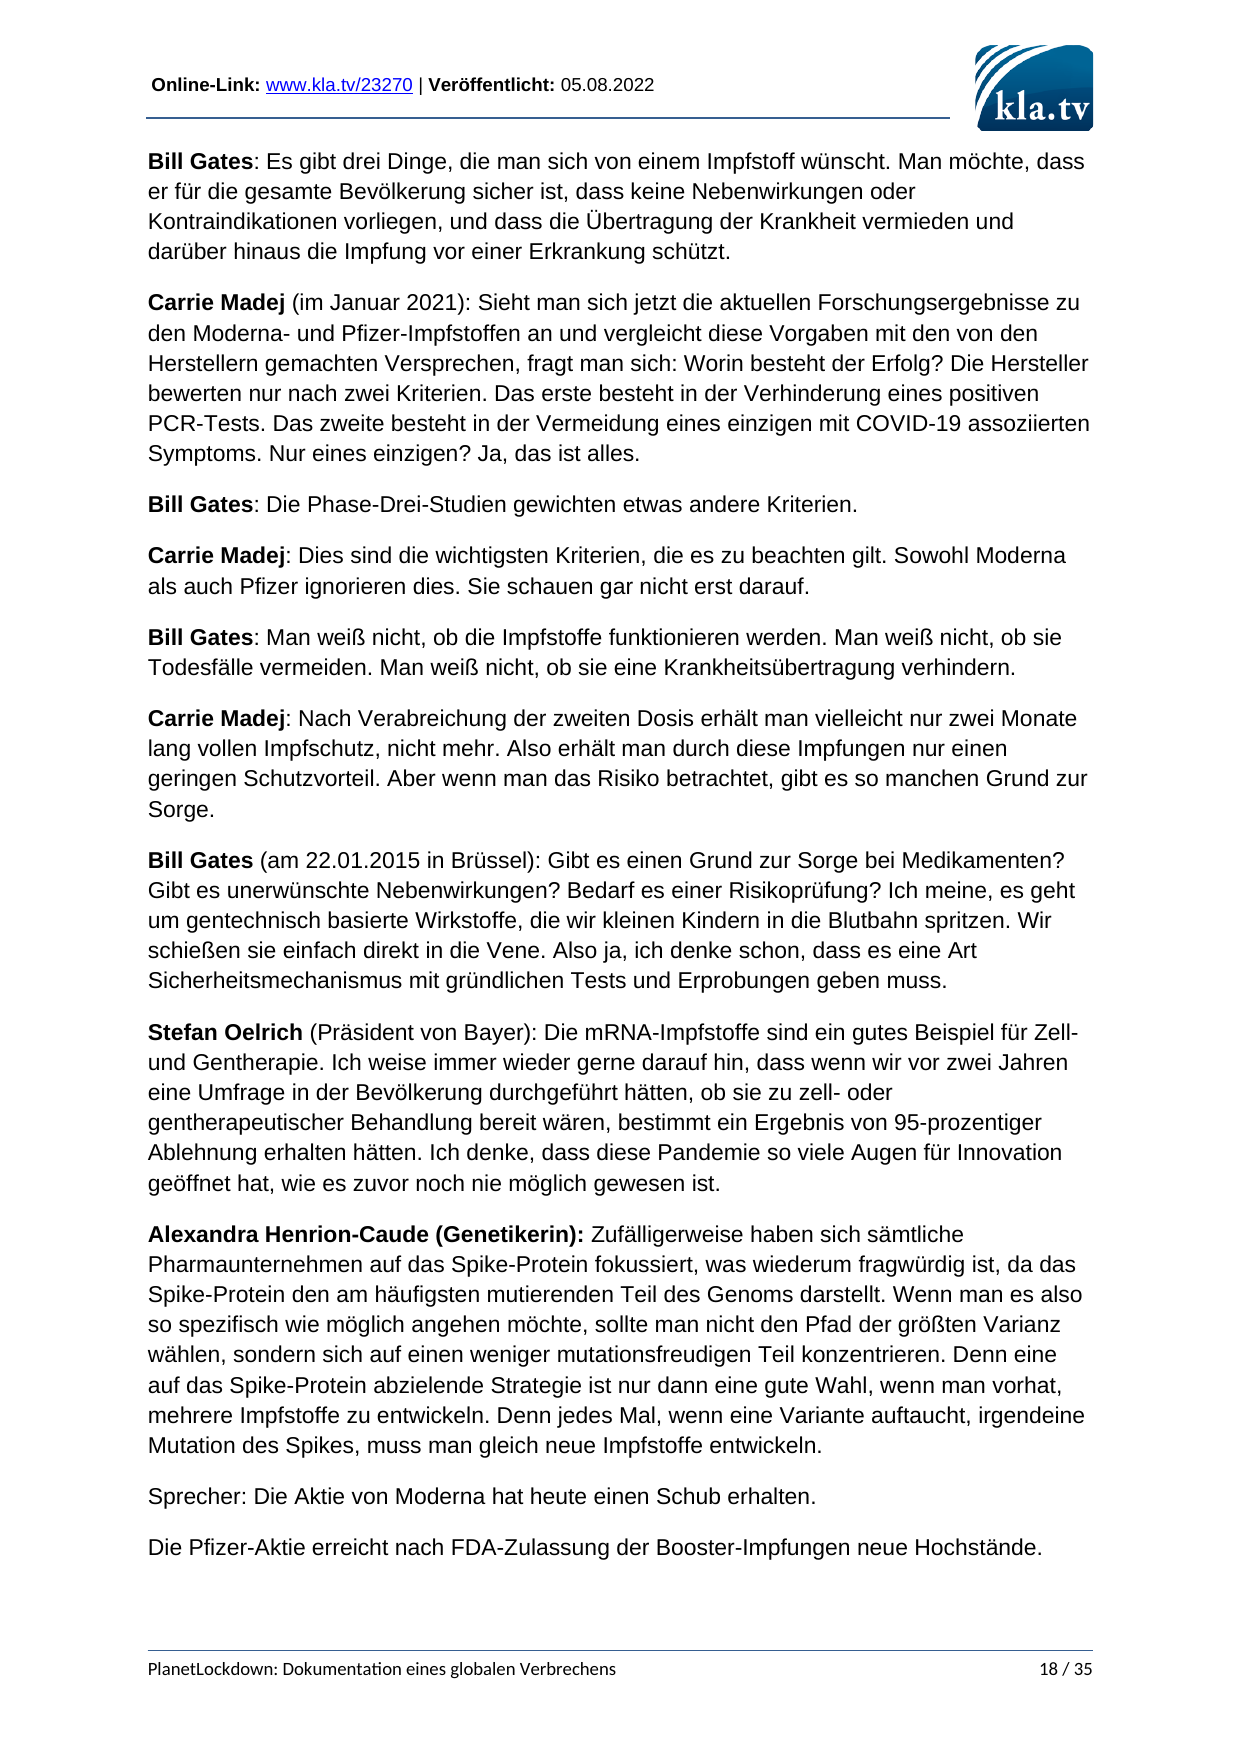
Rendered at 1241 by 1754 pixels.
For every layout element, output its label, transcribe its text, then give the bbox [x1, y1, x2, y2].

picture [1084, 45, 1093, 51]
text Bill Gates: Es gibt drei Dinge, die man sich von einem Impfstoff wünscht. Man möchte, dass er für die gesamte Bevölkerung sicher ist, dass keine Nebenwirkungen oder Kontraindikationen vorliegen, und dass die Übertragung der Krankheit vermieden und darüber hinaus die Impfung vor einer Erkrankung schützt. [148, 148, 1093, 264]
text Bill Gates: Die Phase-Drei-Studien gewichten etwas andere Kriterien. [148, 491, 1093, 518]
text Carrie Madej: Nach Verabreichung der zweiten Dosis erhält man vielleicht nur zwei Monate lang vollen Impfschutz, nicht mehr. Also erhält man durch diese Impfungen nur einen geringen Schutzvorteil. Aber wenn man das Risiko betrachtet, gibt es so manchen Grund zur Sorge. [148, 705, 1093, 822]
text Carrie Madej (im Januar 2021): Sieht man sich jetzt die aktuellen Forschungsergebnisse zu den Moderna- und Pfizer-Impfstoffen an und vergleicht diese Vorgaben mit den von den Herstellern gemachten Versprechen, fragt man sich: Worin besteht der Erfolg? Die Hersteller bewerten nur nach zwei Kriterien. Das erste besteht in der Verhinderung eines positiven PCR-Tests. Das zweite besteht in der Vermeidung eines einzigen mit COVID-19 assoziierten Symptoms. Nur eines einzigen? Ja, das ist alles. [148, 289, 1093, 467]
text Alexandra Henrion-Caude (Genetikerin): Zufälligerweise haben sich sämtliche Pharmaunternehmen auf das Spike-Protein fokussiert, was wiederum fragwürdig ist, da das Spike-Protein den am häufigsten mutierenden Teil des Genoms darstellt. Wenn man es also so spezifisch wie möglich angehen möchte, sollte man nicht den Pfad der größten Varianz wählen, sondern sich auf einen weniger mutationsfreudigen Teil konzentrieren. Denn eine auf das Spike-Protein abzielende Strategie ist nur dann eine gute Wahl, wenn man vorhat, mehrere Impfstoffe zu entwickeln. Denn jedes Mal, wenn eine Variante auftaucht, irgendeine Mutation des Spikes, muss man gleich neue Impfstoffe entwickeln. [148, 1221, 1093, 1458]
text Stefan Oelrich (Präsident von Bayer): Die mRNA-Impfstoffe sind ein gutes Beispiel für Zell- und Gentherapie. Ich weise immer wieder gerne darauf hin, dass wenn wir vor zwei Jahren eine Umfrage in der Bevölkerung durchgeführt hätten, ob sie zu zell- oder gentherapeutischer Behandlung bereit wären, bestimmt ein Ergebnis von 95-prozentiger Ablehnung erhalten hätten. Ich denke, dass diese Pandemie so viele Augen für Innovation geöffnet hat, wie es zuvor noch nie möglich gewesen ist. [148, 1018, 1093, 1196]
text Die Pfizer-Aktie erreicht nach FDA-Zulassung der Booster-Impfungen neue Hochstände. [148, 1534, 1093, 1560]
text Sprecher: Die Aktie von Moderna hat heute einen Schub erhalten. [148, 1483, 1093, 1509]
text Bill Gates (am 22.01.2015 in Brüssel): Gibt es einen Grund zur Sorge bei Medikamenten? Gibt es unerwünschte Nebenwirkungen? Bedarf es einer Risikoprüfung? Ich meine, es geht um gentechnisch basierte Wirkstoffe, die wir kleinen Kindern in die Blutbahn spritzen. Wir schießen sie einfach direkt in die Vene. Also ja, ich denke schon, dass es eine Art Sicherheitsmechanismus mit gründlichen Tests und Erprobungen geben muss. [148, 847, 1093, 994]
text Bill Gates: Man weiß nicht, ob die Impfstoffe funktionieren werden. Man weiß nicht, ob sie Todesfälle vermeiden. Man weiß nicht, ob sie eine Krankheitsübertragung verhindern. [148, 624, 1093, 680]
picture [974, 45, 1093, 130]
text Carrie Madej: Dies sind die wichtigsten Kriterien, die es zu beachten gilt. Sowohl Moderna als auch Pfizer ignorieren dies. Sie schauen gar nicht erst darauf. [148, 542, 1093, 599]
